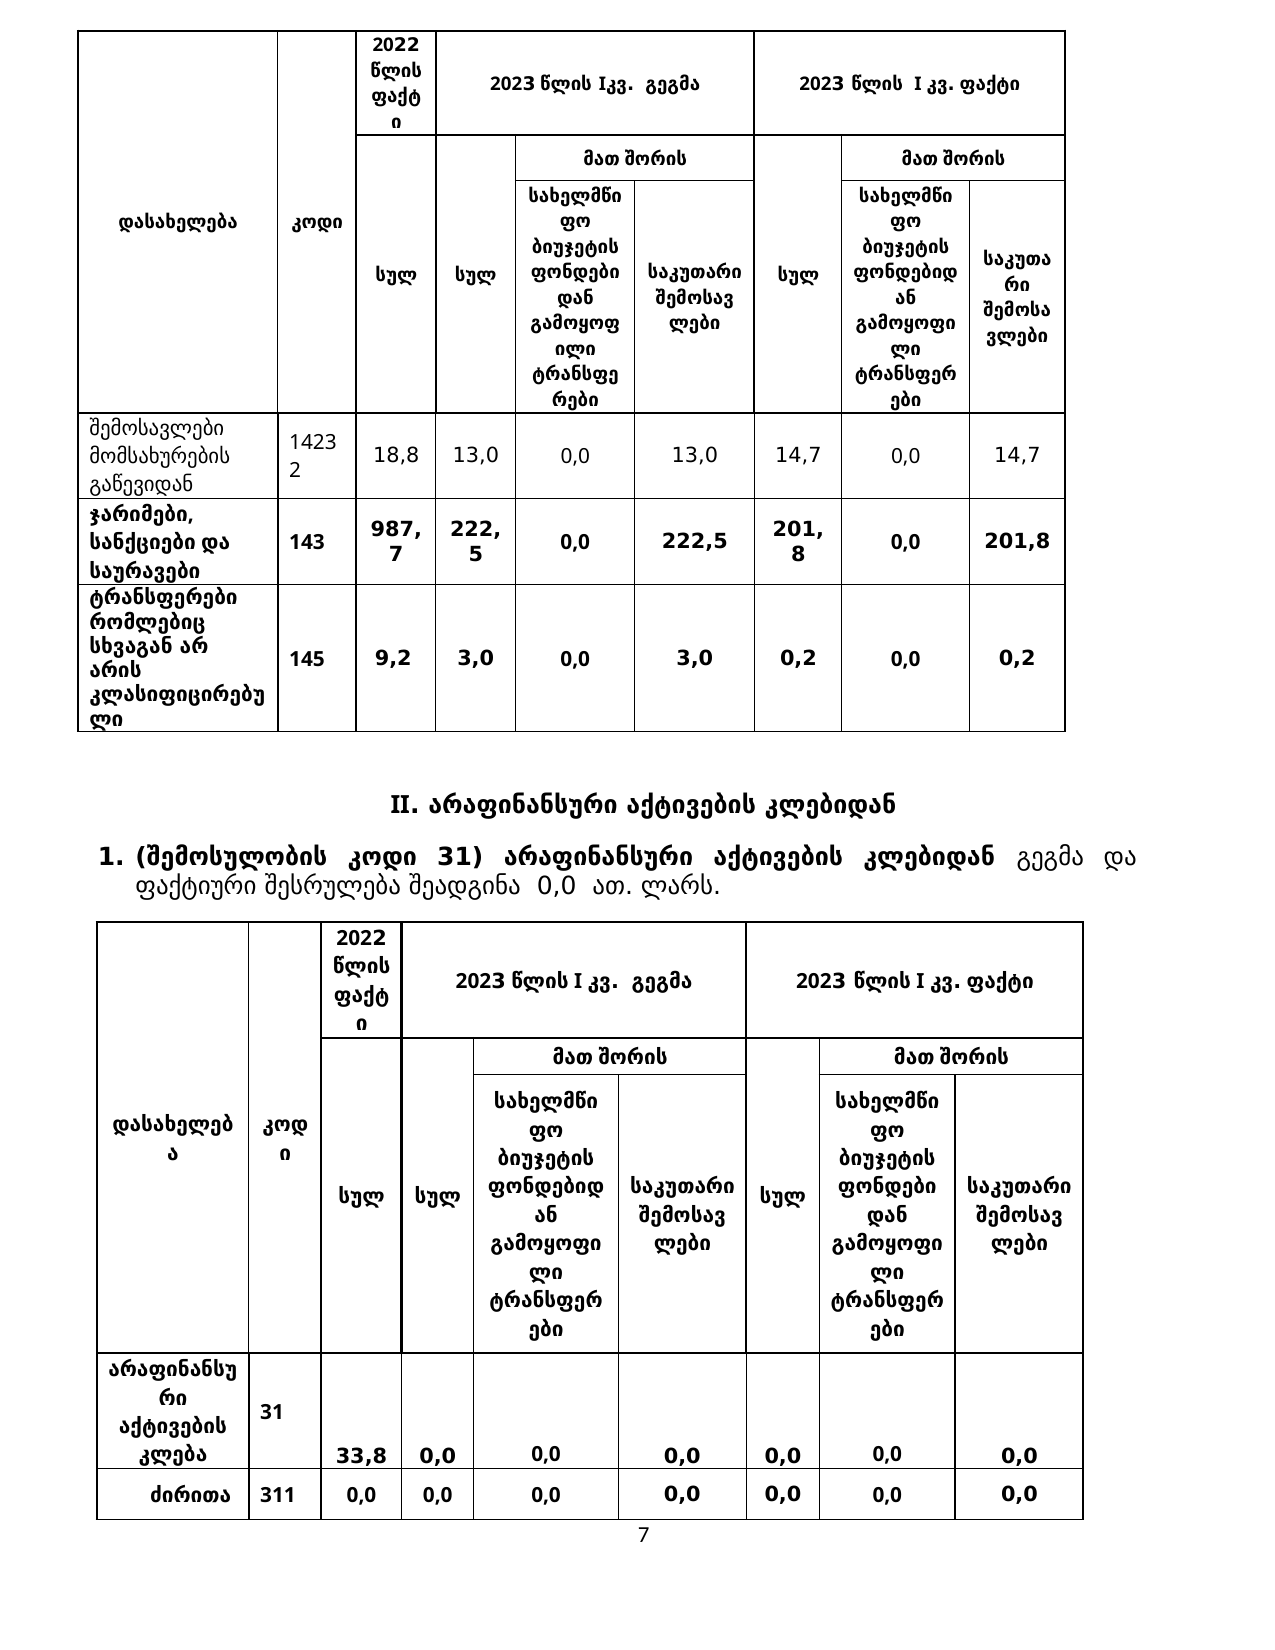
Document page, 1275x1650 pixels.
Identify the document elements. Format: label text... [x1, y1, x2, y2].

table_cell 0,2 [970, 585, 1064, 731]
table_cell 18,8 [357, 414, 435, 498]
table_cell 0,0 [402, 1354, 473, 1468]
table_cell 0,0 [516, 414, 634, 498]
text II. არაფინანსური აქტივების კლებიდან [150, 787, 1137, 821]
table_cell 31 [250, 1354, 320, 1468]
table_cell არაფინანსური აქტივების კლება [98, 1354, 248, 1468]
table_cell 0,0 [842, 585, 969, 731]
table_cell მათ შორის [820, 1039, 1082, 1074]
table_cell სახელმწიფო ბიუჯეტის ფონდებიდან გამოყოფილი ტრანსფერები [842, 181, 969, 412]
table_cell 9,2 [357, 585, 435, 731]
table_cell 14,7 [755, 414, 841, 498]
table_cell 0,0 [402, 1469, 473, 1519]
table_cell მათ შორის [842, 136, 1064, 180]
table_header 2023 წლის I კვ. გეგმა [403, 923, 745, 1037]
table_header 2023 წლის Iკვ. გეგმა [437, 32, 753, 134]
table_cell 0,0 [516, 585, 634, 731]
table_header კოდი [249, 923, 320, 1352]
table_cell 0,0 [747, 1354, 819, 1468]
table_cell ტრანსფერები რომლებიც სხვაგან არ არის კლასიფიცირებული [79, 585, 277, 731]
table_cell 311 [250, 1469, 320, 1519]
table_cell 143 [279, 499, 355, 584]
table_cell 0,0 [842, 499, 969, 584]
table_cell სახელმწიფო ბიუჯეტის ფონდებიდან გამოყოფილი ტრანსფერები [474, 1075, 618, 1352]
table_cell საკუთარი შემოსავლები [956, 1075, 1082, 1352]
table_cell 3,0 [635, 585, 754, 731]
table_header 2022 წლის ფაქტი [357, 32, 435, 134]
table_cell 222,5 [635, 499, 754, 584]
table_cell სულ [403, 1039, 473, 1352]
table_cell 0,0 [322, 1469, 401, 1519]
table_cell 13,0 [635, 414, 754, 498]
table_cell ძირითადი აქტივები [98, 1469, 248, 1519]
table_cell 13,0 [436, 414, 515, 498]
table_cell 0,0 [474, 1469, 618, 1519]
table_header დასახელება [79, 32, 277, 412]
table_cell სახელმწიფო ბიუჯეტის ფონდებიდან გამოყოფილი ტრანსფერები [516, 181, 634, 412]
table_cell 0,0 [956, 1469, 1082, 1519]
table_cell 14,7 [970, 414, 1064, 498]
table_cell საკუთარი შემოსავლები [970, 181, 1064, 412]
table_cell 201,8 [970, 499, 1064, 584]
table_cell 0,2 [755, 585, 841, 731]
table_cell სულ [437, 136, 515, 412]
table_cell 145 [279, 585, 355, 731]
table_cell 0,0 [956, 1354, 1082, 1468]
table_cell 0,0 [747, 1469, 819, 1519]
table_cell 0,0 [619, 1354, 746, 1468]
table_cell 0,0 [842, 414, 969, 498]
table_cell სახელმწიფო ბიუჯეტის ფონდებიდან გამოყოფილი ტრანსფერები [820, 1075, 954, 1352]
table_cell 14232 [279, 414, 355, 498]
list (შემოსულობის კოდი 31) არაფინანსური აქტივების კლებიდან გეგმა და ფაქტიური შესრულება შეადგინა 0,0 ათ. ლარს. [98, 842, 1137, 900]
table_header 2023 წლის I კვ. ფაქტი [747, 923, 1082, 1037]
table_header კოდი [278, 32, 355, 412]
table_cell 201,8 [755, 499, 841, 584]
table_header 2022 წლის ფაქტი [322, 923, 400, 1037]
table_cell 0,0 [820, 1469, 954, 1519]
table_cell 3,0 [436, 585, 515, 731]
table_header 2023 წლის I კვ. ფაქტი [755, 32, 1064, 134]
table_cell სულ [747, 1039, 819, 1352]
table_cell 33,8 [322, 1354, 401, 1468]
table_cell სულ [755, 136, 841, 412]
table_cell 222,5 [436, 499, 515, 584]
table_cell 0,0 [474, 1354, 618, 1468]
table_cell მათ შორის [516, 136, 753, 180]
table_cell 0,0 [619, 1469, 746, 1519]
table_cell 0,0 [516, 499, 634, 584]
table_cell მათ შორის [474, 1039, 745, 1074]
table_cell საკუთარი შემოსავლები [619, 1075, 745, 1352]
table_cell შემოსავლები მომსახურების გაწევიდან [79, 414, 277, 498]
table_cell სულ [322, 1039, 400, 1352]
table_cell საკუთარი შემოსავლები [635, 181, 753, 412]
table_cell 0,0 [820, 1354, 954, 1468]
table_cell ჯარიმები, სანქციები და საურავები [79, 499, 277, 584]
table_cell 987,7 [357, 499, 435, 584]
table_header დასახელება [98, 923, 248, 1352]
table_cell სულ [357, 136, 435, 412]
